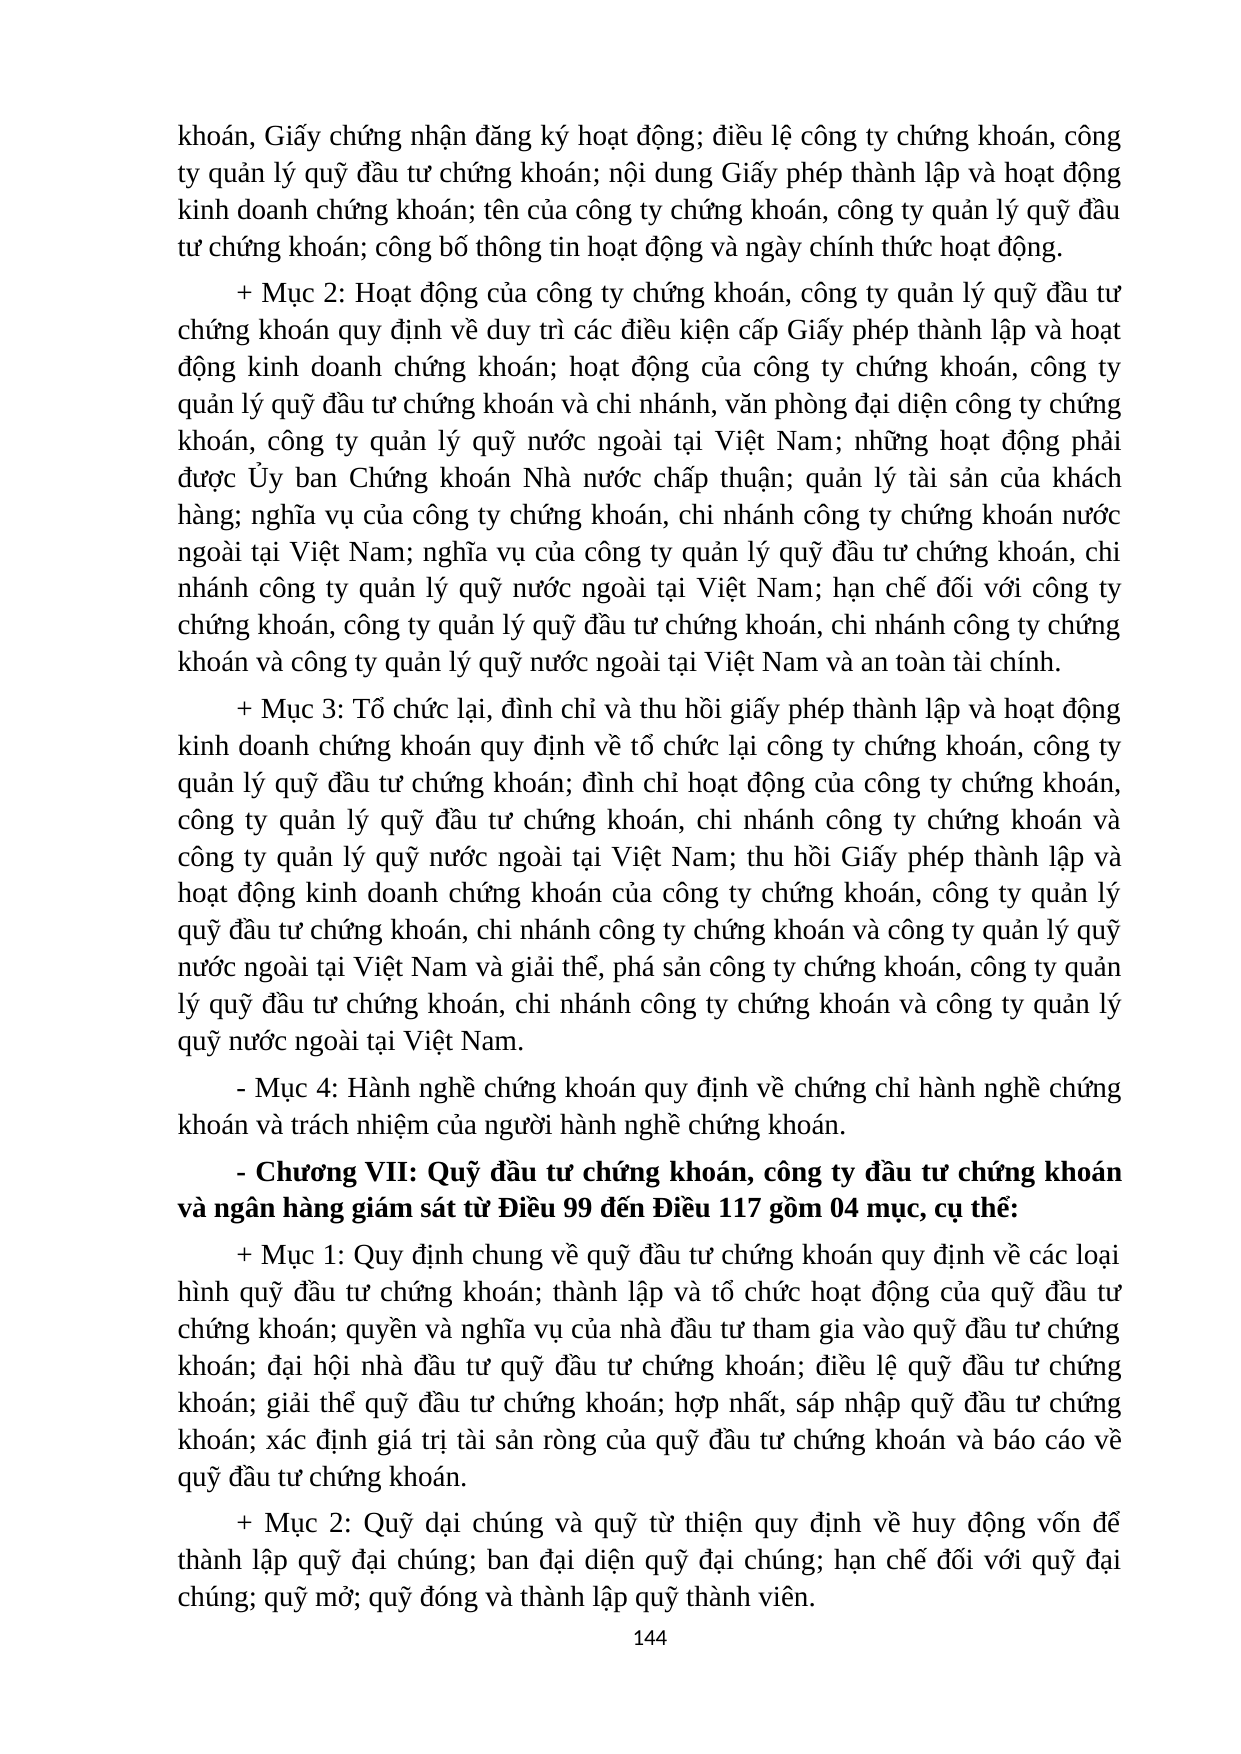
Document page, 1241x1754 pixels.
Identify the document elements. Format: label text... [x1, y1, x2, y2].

text - Mục 4: Hành nghề chứng khoán quy định về chứng chỉ hành nghề chứng khoán và trách nhiệm của người hành nghề chứng khoán. [177, 1070, 1122, 1140]
text + Mục 2: Hoạt động của công ty chứng khoán, công ty quản lý quỹ đầu tư chứng khoán quy định về duy trì các điều kiện cấp Giấy phép thành lập và hoạt động kinh doanh chứng khoán; hoạt động của công ty chứng khoán, công ty quản lý quỹ đầu tư chứng khoán và chi nhánh, văn phòng đại diện công ty chứng khoán, công ty quản lý quỹ nước ngoài tại Việt Nam; những hoạt động phải được Ủy ban Chứng khoán Nhà nước chấp thuận; quản lý tài sản của khách hàng; nghĩa vụ của công ty chứng khoán, chi nhánh công ty chứng khoán nước ngoài tại Việt Nam; nghĩa vụ của công ty quản lý quỹ đầu tư chứng khoán, chi nhánh công ty quản lý quỹ nước ngoài tại Việt Nam; hạn chế đối với công ty chứng khoán, công ty quản lý quỹ đầu tư chứng khoán, chi nhánh công ty chứng khoán và công ty quản lý quỹ nước ngoài tại Việt Nam và an toàn tài chính. [177, 276, 1122, 678]
text - Chương VII: Quỹ đầu tư chứng khoán, công ty đầu tư chứng khoán và ngân hàng giám sát từ Điều 99 đến Điều 117 gồm 04 mục, cụ thể: [177, 1154, 1122, 1224]
text + Mục 2: Quỹ dại chúng và quỹ từ thiện quy định về huy động vốn để thành lập quỹ đại chúng; ban đại diện quỹ đại chúng; hạn chế đối với quỹ đại chúng; quỹ mở; quỹ đóng và thành lập quỹ thành viên. [177, 1506, 1122, 1613]
text + Mục 1: Quy định chung về quỹ đầu tư chứng khoán quy định về các loại hình quỹ đầu tư chứng khoán; thành lập và tổ chức hoạt động của quỹ đầu tư chứng khoán; quyền và nghĩa vụ của nhà đầu tư tham gia vào quỹ đầu tư chứng khoán; đại hội nhà đầu tư quỹ đầu tư chứng khoán; điều lệ quỹ đầu tư chứng khoán; giải thể quỹ đầu tư chứng khoán; hợp nhất, sáp nhập quỹ đầu tư chứng khoán; xác định giá trị tài sản ròng của quỹ đầu tư chứng khoán và báo cáo về quỹ đầu tư chứng khoán. [177, 1237, 1122, 1492]
text + Mục 3: Tổ chức lại, đình chỉ và thu hồi giấy phép thành lập và hoạt động kinh doanh chứng khoán quy định về tổ chức lại công ty chứng khoán, công ty quản lý quỹ đầu tư chứng khoán; đình chỉ hoạt động của công ty chứng khoán, công ty quản lý quỹ đầu tư chứng khoán, chi nhánh công ty chứng khoán và công ty quản lý quỹ nước ngoài tại Việt Nam; thu hồi Giấy phép thành lập và hoạt động kinh doanh chứng khoán của công ty chứng khoán, công ty quản lý quỹ đầu tư chứng khoán, chi nhánh công ty chứng khoán và công ty quản lý quỹ nước ngoài tại Việt Nam và giải thể, phá sản công ty chứng khoán, công ty quản lý quỹ đầu tư chứng khoán, chi nhánh công ty chứng khoán và công ty quản lý quỹ nước ngoài tại Việt Nam. [177, 691, 1122, 1057]
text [177, 118, 1122, 262]
